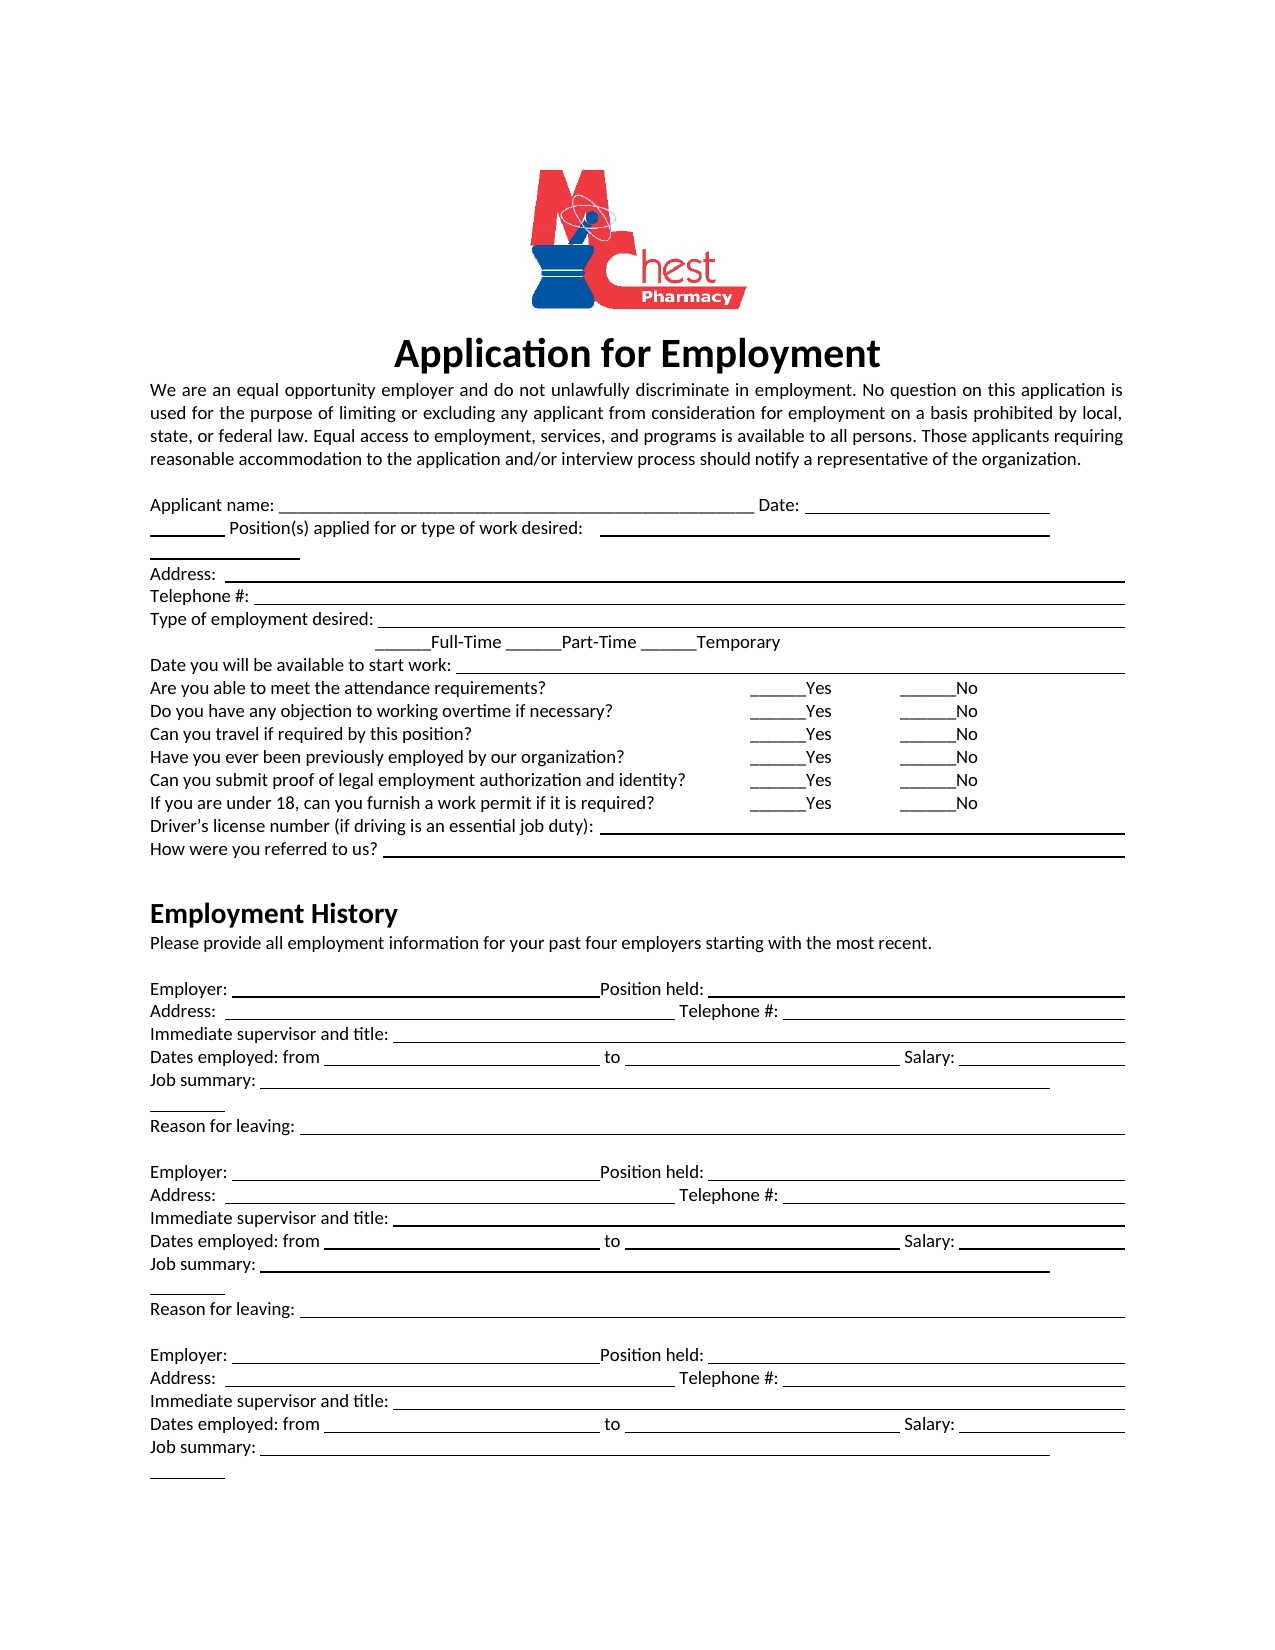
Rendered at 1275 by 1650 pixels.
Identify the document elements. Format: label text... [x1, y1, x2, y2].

text Employer: Position held: [150, 1160, 1125, 1183]
text ______Full-Time ______Part-Time ______Temporary [375, 630, 1125, 653]
text Employment History [150, 895, 1125, 931]
text Reason for leaving: [150, 1297, 1125, 1320]
text How were you referred to us? [150, 837, 1125, 859]
text Job summary: [150, 1435, 1125, 1481]
text Date you will be available to start work: [150, 653, 1125, 676]
text Application for Employment [150, 327, 1125, 378]
text Address: Telephone #: [150, 999, 1125, 1022]
text Can you submit proof of legal employment authorization and identity? ______Yes ______No [150, 768, 1125, 791]
picture [522, 150, 753, 328]
text Employer: Position held: [150, 1343, 1125, 1366]
text Immediate supervisor and title: [150, 1389, 1125, 1412]
text Address: Telephone #: [150, 1183, 1125, 1206]
text Driver’s license number (if driving is an essential job duty): [150, 814, 1125, 837]
text Job summary: [150, 1068, 1125, 1114]
text Immediate supervisor and title: [150, 1206, 1125, 1229]
text Applicant name: ___________________________________________________ Date: Position(s) applied for or type of work desired: [150, 493, 1125, 562]
text Immediate supervisor and title: [150, 1022, 1125, 1045]
text Please provide all employment information for your past four employers starting with the most recent. [150, 931, 1125, 954]
text Have you ever been previously employed by our organization? ______Yes ______No [150, 745, 1125, 768]
text Dates employed: from to Salary: [150, 1045, 1125, 1068]
text Telephone #: [150, 584, 1125, 607]
text Employer: Position held: [150, 977, 1125, 999]
text Address: Telephone #: [150, 1366, 1125, 1389]
text Can you travel if required by this position? ______Yes ______No [150, 722, 1125, 745]
text Are you able to meet the attendance requirements? ______Yes ______No [150, 676, 1125, 699]
text Job summary: [150, 1252, 1125, 1297]
text Do you have any objection to working overtime if necessary? ______Yes ______No [150, 699, 1125, 722]
text Type of employment desired: [150, 607, 1125, 630]
text Dates employed: from to Salary: [150, 1412, 1125, 1435]
text Address: [150, 562, 1125, 584]
text Reason for leaving: [150, 1114, 1125, 1137]
text Dates employed: from to Salary: [150, 1229, 1125, 1252]
text If you are under 18, can you furnish a work permit if it is required? ______Yes ______No [150, 791, 1125, 814]
text We are an equal opportunity employer and do not unlawfully discriminate in employment. No question on this application is used for the purpose of limiting or excluding any applicant from consideration for employment on a basis prohibited by local, state, or federal law. Equal access to employment, services, and programs is available to all persons. Those applicants requiring reasonable accommodation to the application and/or interview process should notify a representative of the organization. [150, 378, 1125, 470]
